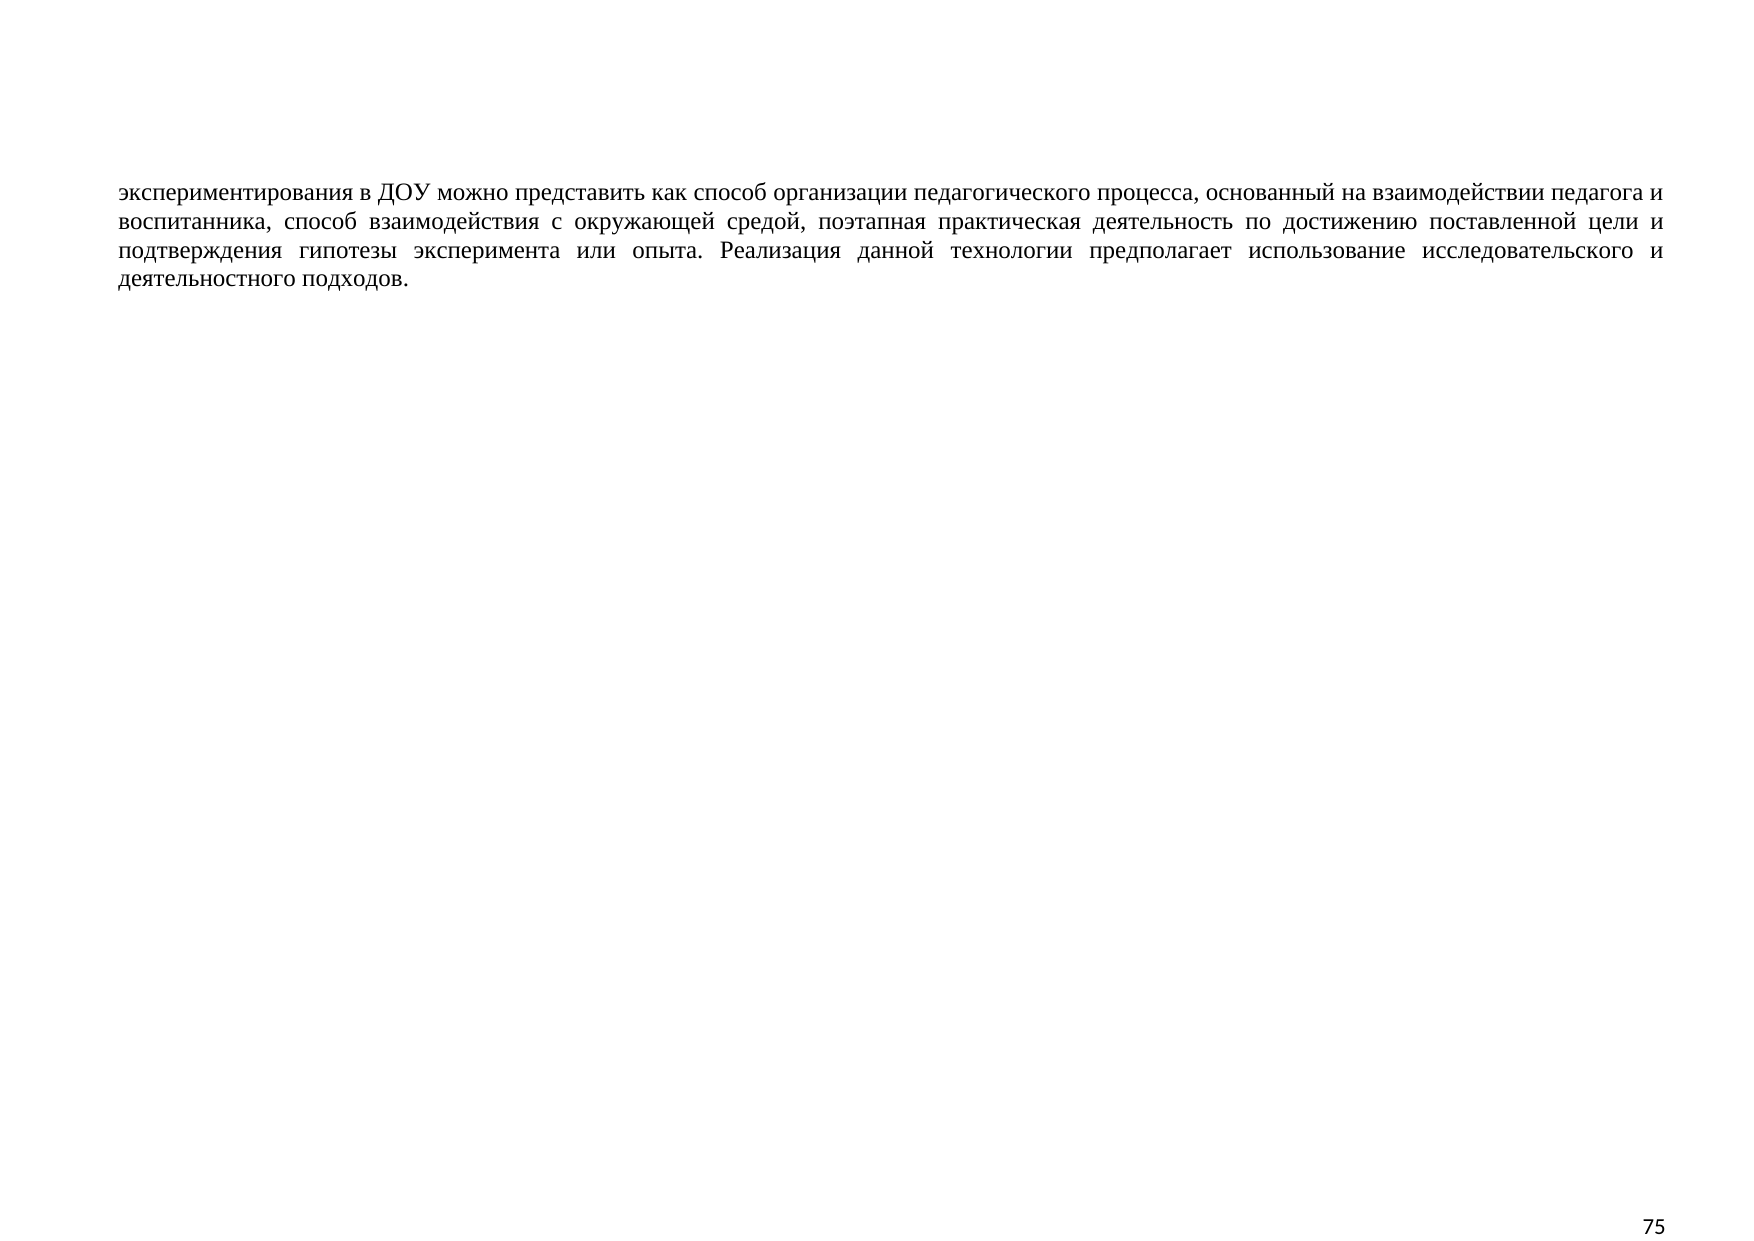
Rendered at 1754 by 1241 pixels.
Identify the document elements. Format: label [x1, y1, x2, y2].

text [118, 177, 1665, 292]
